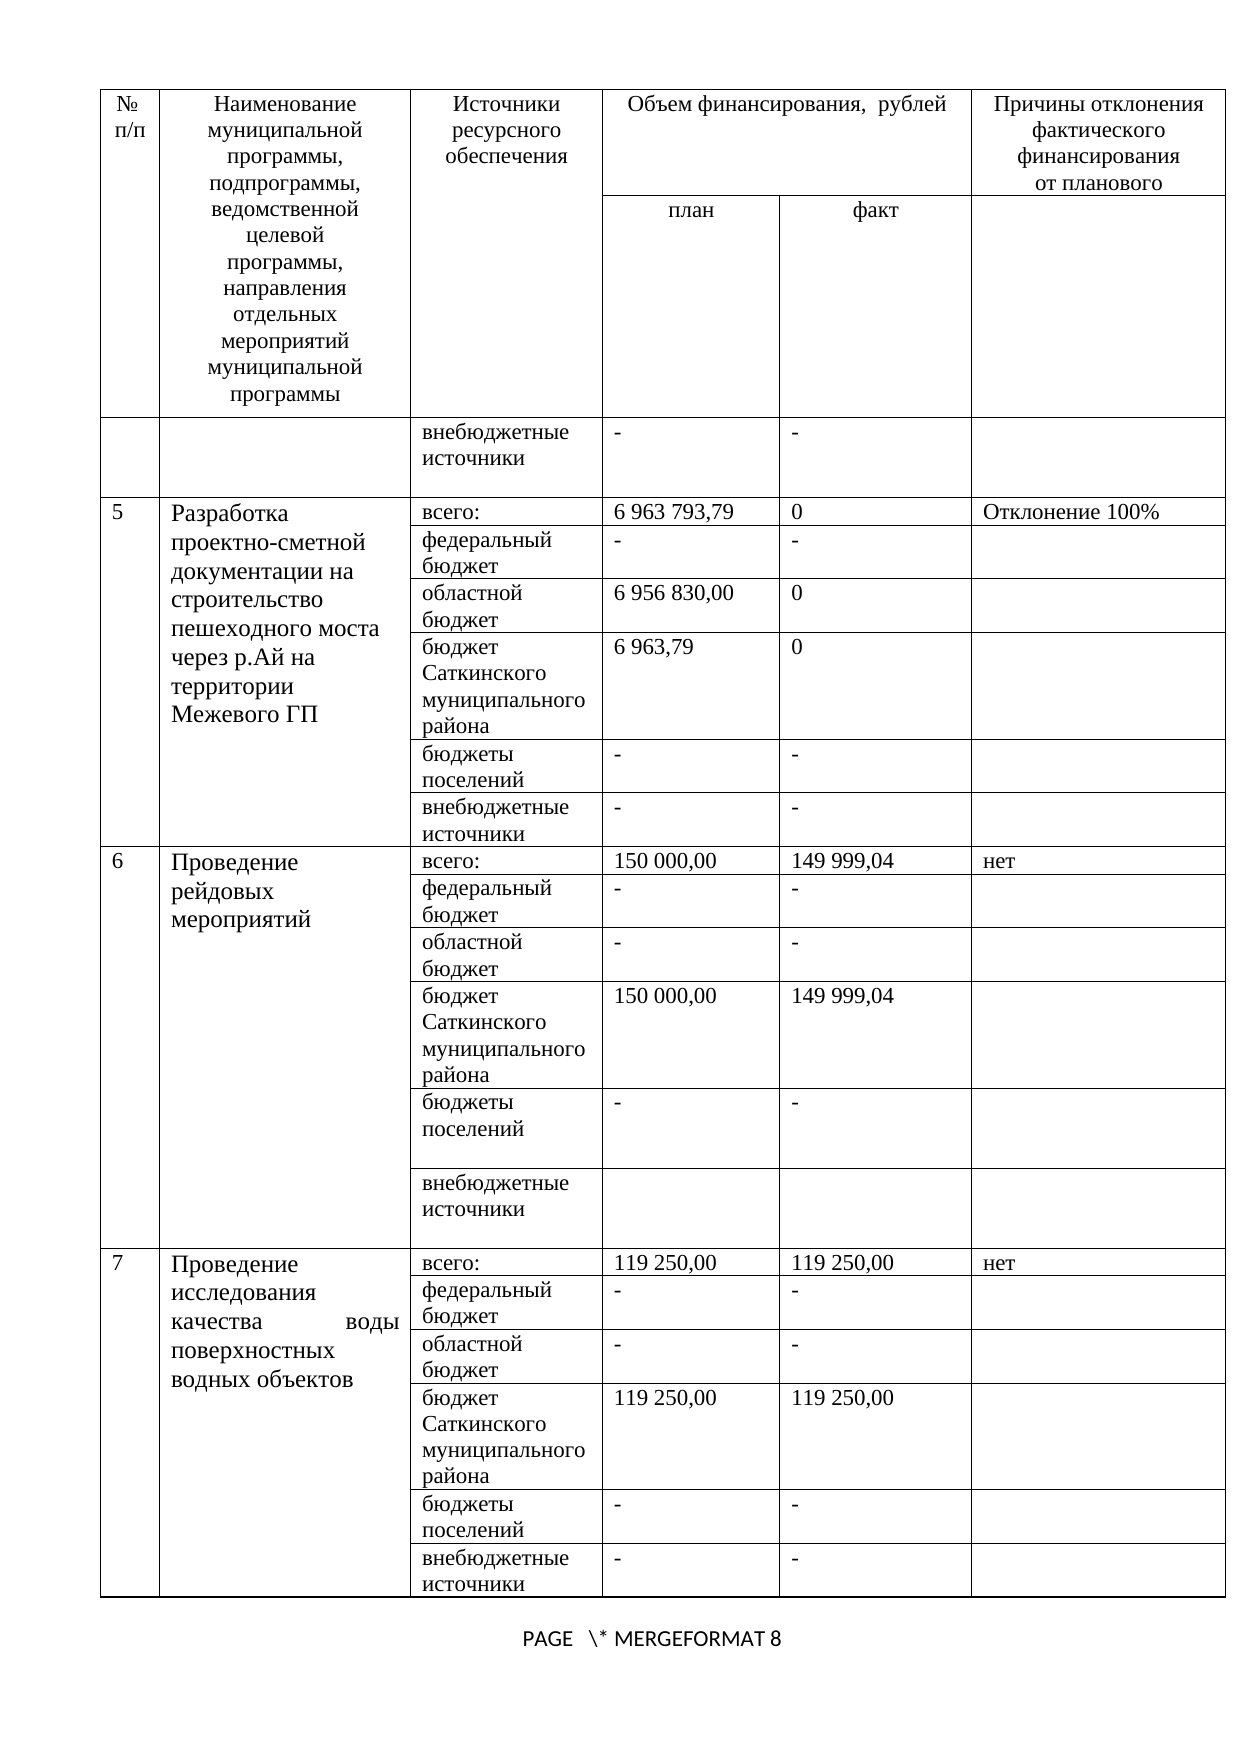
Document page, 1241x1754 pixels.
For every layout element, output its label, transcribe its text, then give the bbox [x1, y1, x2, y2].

table_cell - [780, 418, 971, 497]
table_cell [972, 982, 1225, 1087]
table_cell 0 [780, 579, 971, 632]
table_cell [972, 633, 1225, 738]
table_cell - [603, 928, 779, 981]
table_cell всего: [411, 1249, 602, 1275]
table_cell [972, 1490, 1225, 1543]
table_cell [972, 1089, 1225, 1167]
table_cell 150 000,00 [603, 982, 779, 1087]
table_cell [780, 1169, 971, 1248]
table_cell Проведение исследования качества воды поверхностных водных объектов [160, 1249, 410, 1596]
table_cell - [780, 1089, 971, 1167]
table_cell - [780, 526, 971, 578]
table_cell нет [972, 847, 1225, 873]
table_cell 0 [780, 633, 971, 738]
table_cell [972, 1169, 1225, 1248]
table_cell бюджеты поселений [411, 1490, 602, 1543]
table_cell [972, 1330, 1225, 1382]
table_cell 119 250,00 [780, 1384, 971, 1489]
table_cell 150 000,00 [603, 847, 779, 873]
table_cell внебюджетные источники [411, 418, 602, 497]
table_cell 119 250,00 [603, 1249, 779, 1275]
table_cell [972, 875, 1225, 927]
table_cell - [780, 875, 971, 927]
table_cell - [603, 1490, 779, 1543]
table_cell областной бюджет [411, 579, 602, 632]
table_header № п/п [101, 90, 159, 417]
table_cell - [603, 1544, 779, 1596]
table_cell всего: [411, 847, 602, 873]
table_cell 0 [780, 498, 971, 524]
table_cell 7 [101, 1249, 159, 1596]
table_cell бюджеты поселений [411, 740, 602, 792]
table_cell - [780, 1330, 971, 1382]
table_cell Разработка проектно-сметной документации на строительство пешеходного моста через р.Ай на территории Межевого ГП [160, 498, 410, 846]
table_cell Отклонение 100% [972, 498, 1225, 524]
table_cell план [603, 196, 779, 417]
table_cell [972, 579, 1225, 632]
table_cell - [603, 1276, 779, 1329]
table_cell - [780, 793, 971, 846]
table_cell 6 [101, 847, 159, 1248]
table_cell - [603, 418, 779, 497]
table_cell федеральный бюджет [411, 526, 602, 578]
table_cell 119 250,00 [603, 1384, 779, 1489]
table_cell Проведение рейдовых мероприятий [160, 847, 410, 1248]
table_cell [972, 928, 1225, 981]
table_cell - [780, 740, 971, 792]
table_cell факт [780, 196, 971, 417]
table_cell бюджет Саткинского муниципального района [411, 633, 602, 738]
table_cell - [603, 793, 779, 846]
table_cell 119 250,00 [780, 1249, 971, 1275]
table_cell - [780, 1276, 971, 1329]
table_cell бюджеты поселений [411, 1089, 602, 1167]
table_cell - [780, 1544, 971, 1596]
table_cell внебюджетные источники [411, 793, 602, 846]
table_cell областной бюджет [411, 1330, 602, 1382]
table_cell [972, 1384, 1225, 1489]
table_cell 149 999,04 [780, 847, 971, 873]
table_cell - [780, 1490, 971, 1543]
table_cell [972, 793, 1225, 846]
table_cell внебюджетные источники [411, 1544, 602, 1596]
table_cell [972, 1544, 1225, 1596]
table_cell [972, 196, 1225, 417]
table_header Наименование муниципальной программы, подпрограммы, ведомственной целевой программы, направления отдельных мероприятий муниципальной программы [160, 90, 410, 417]
table_cell - [780, 928, 971, 981]
table_cell 6 963 793,79 [603, 498, 779, 524]
table_cell областной бюджет [411, 928, 602, 981]
table_cell [603, 1169, 779, 1248]
table_cell 6 963,79 [603, 633, 779, 738]
table_cell 6 956 830,00 [603, 579, 779, 632]
table_cell бюджет Саткинского муниципального района [411, 1384, 602, 1489]
table_cell бюджет Саткинского муниципального района [411, 982, 602, 1087]
table_cell - [603, 740, 779, 792]
table_cell - [603, 875, 779, 927]
table_cell 5 [101, 498, 159, 846]
table_cell - [603, 526, 779, 578]
table_cell - [603, 1089, 779, 1167]
table_cell 149 999,04 [780, 982, 971, 1087]
table_cell внебюджетные источники [411, 1169, 602, 1248]
table_cell [972, 418, 1225, 497]
table_cell всего: [411, 498, 602, 524]
table_header Объем финансирования, рублей [603, 90, 971, 195]
table_cell [972, 526, 1225, 578]
table_header Источники ресурсного обеспечения [411, 90, 602, 417]
table_cell федеральный бюджет [411, 875, 602, 927]
table_cell - [603, 1330, 779, 1382]
table_cell [972, 740, 1225, 792]
table_header Причины отклонения фактического финансирования от планового [972, 90, 1225, 195]
table_cell федеральный бюджет [411, 1276, 602, 1329]
table_cell [972, 1276, 1225, 1329]
table_cell нет [972, 1249, 1225, 1275]
